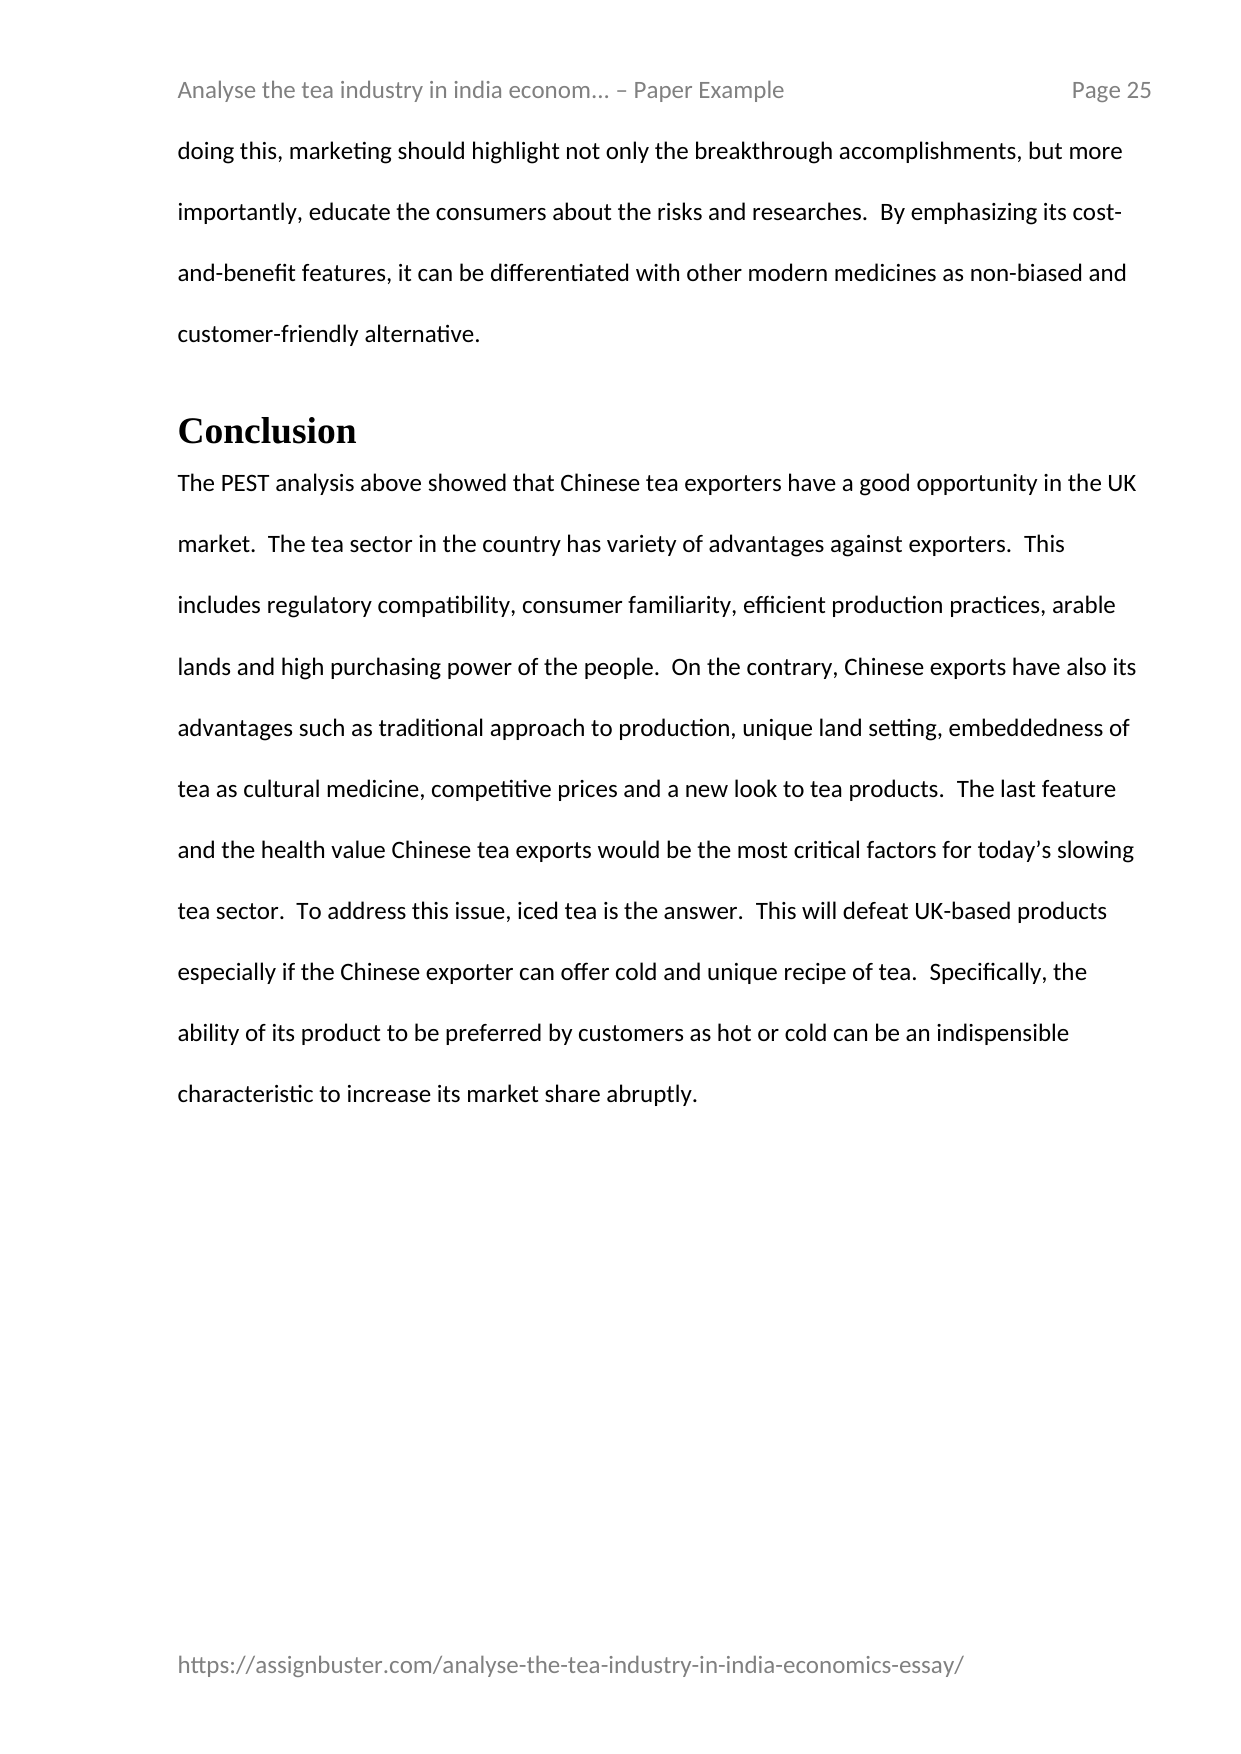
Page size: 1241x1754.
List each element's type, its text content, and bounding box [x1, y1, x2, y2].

text The PEST analysis above showed that Chinese tea exporters have a good opportunity in the UK market. The tea sector in the country has variety of advantages against exporters. This includes regulatory compatibility, consumer familiarity, efficient production practices, arable lands and high purchasing power of the people. On the contrary, Chinese exports have also its advantages such as traditional approach to production, unique land setting, embeddedness of tea as cultural medicine, competitive prices and a new look to tea products. The last feature and the health value Chinese tea exports would be the most critical factors for today’s slowing tea sector. To address this issue, iced tea is the answer. This will defeat UK-based products especially if the Chinese exporter can offer cold and unique recipe of tea. Specifically, the ability of its product to be preferred by customers as hot or cold can be an indispensible characteristic to increase its market share abruptly. [177, 467, 1152, 1108]
subtitle Conclusion [177, 408, 1152, 452]
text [177, 135, 1152, 348]
